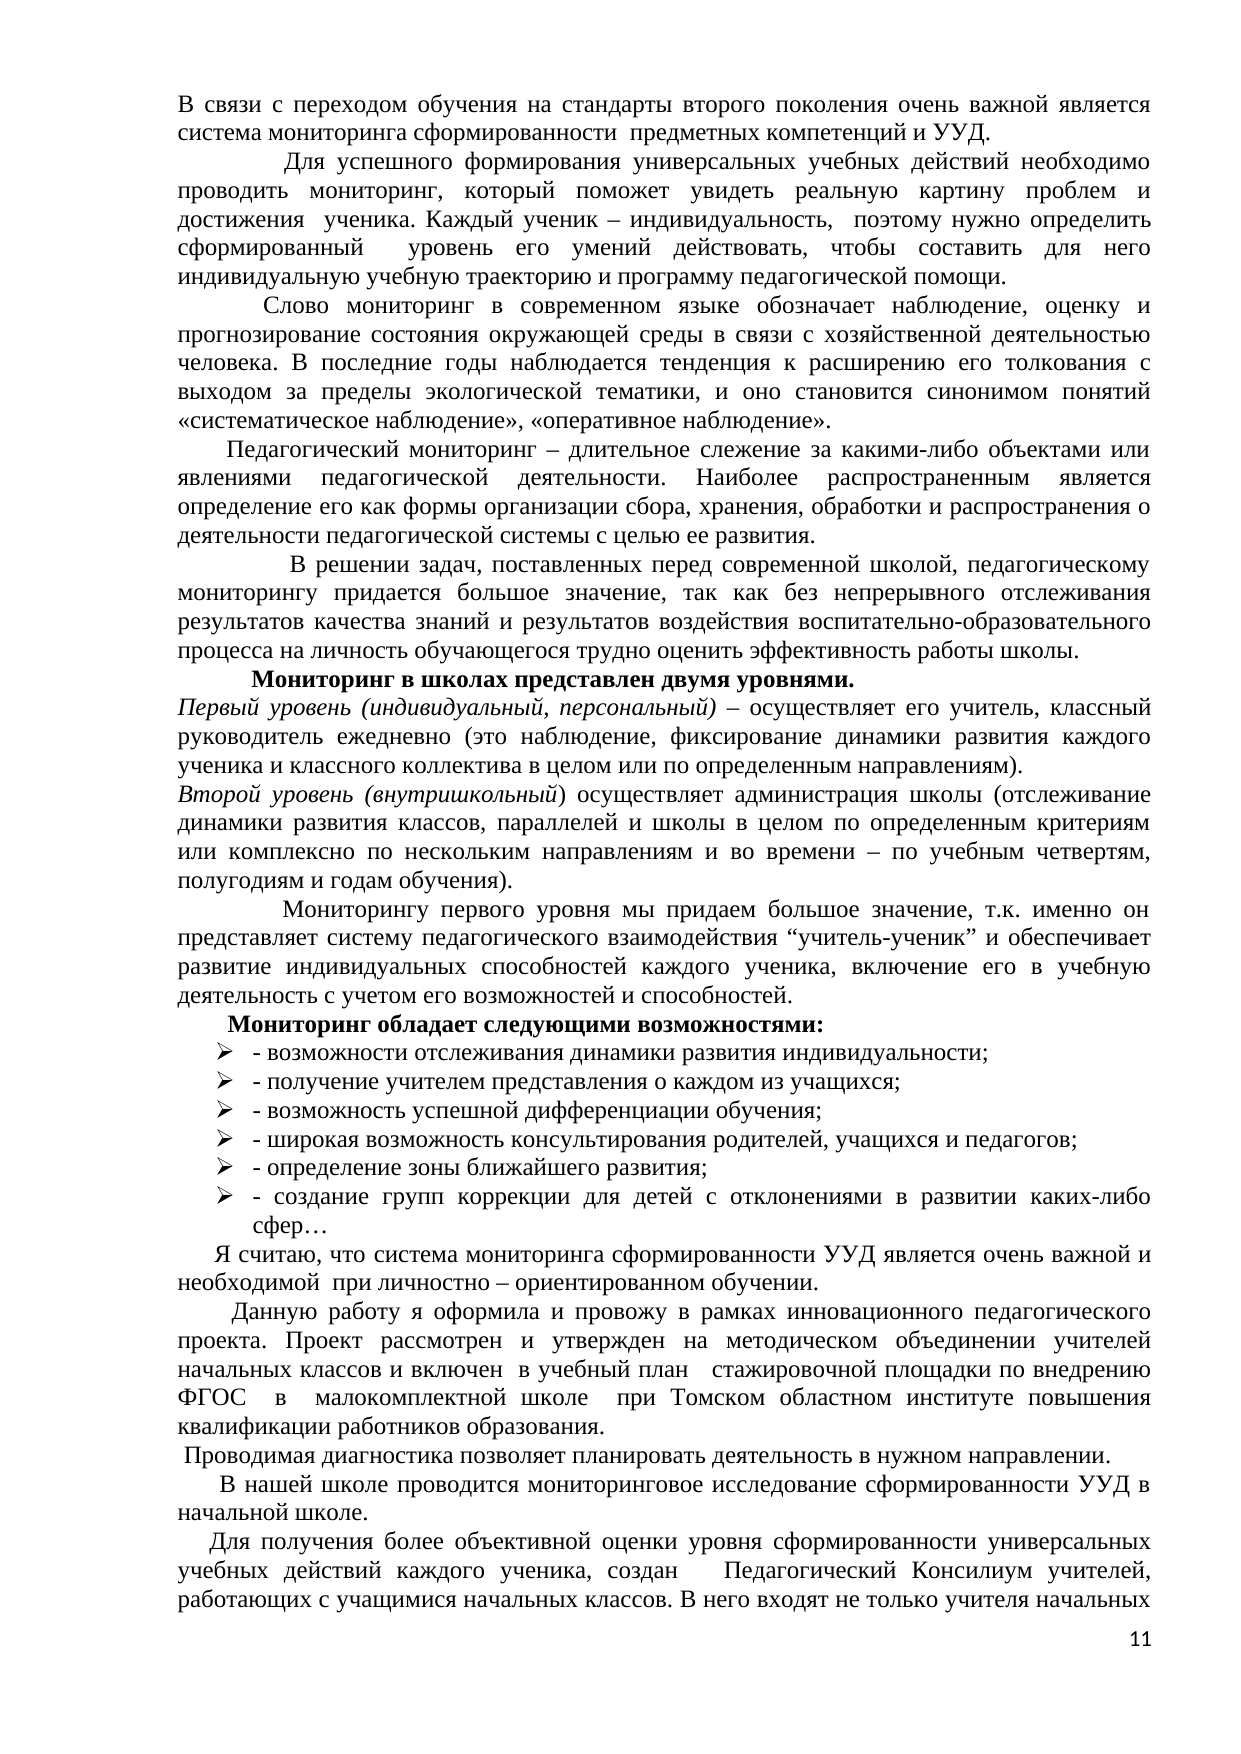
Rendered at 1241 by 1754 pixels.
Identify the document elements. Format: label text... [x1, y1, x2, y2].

list - определение зоны ближайшего развития; [215, 1152, 1152, 1181]
text В решении задач, поставленных перед современной школой, педагогическому мониторингу придается большое значение, так как без непрерывного отслеживания результатов качества знаний и результатов воздействия воспитательно-образовательного процесса на личность обучающегося трудно оценить эффективность работы школы. [177, 549, 1152, 664]
text Для успешного формирования универсальных учебных действий необходимо проводить мониторинг, который поможет увидеть реальную картину проблем и достижения ученика. Каждый ученик – индивидуальность, поэтому нужно определить сформированный уровень его умений действовать, чтобы составить для него индивидуальную учебную траекторию и программу педагогической помощи. [177, 146, 1152, 290]
text В связи с переходом обучения на стандарты второго поколения очень важной является система мониторинга сформированности предметных компетенций и УУД. [177, 89, 1152, 146]
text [177, 1526, 1152, 1612]
text Мониторинг в школах представлен двумя уровнями. [177, 664, 1152, 692]
list - получение учителем представления о каждом из учащихся; [215, 1066, 1152, 1095]
text Педагогический мониторинг – длительное слежение за какими-либо объектами или явлениями педагогической деятельности. Наиболее распространенным является определение его как формы организации сбора, хранения, обработки и распространения о деятельности педагогической системы с целью ее развития. [177, 434, 1152, 549]
text Я считаю, что система мониторинга сформированности УУД является очень важной и необходимой при личностно – ориентированном обучении. [177, 1239, 1152, 1296]
text Слово мониторинг в современном языке обозначает наблюдение, оценку и прогнозирование состояния окружающей среды в связи с хозяйственной деятельностью человека. В последние годы наблюдается тенденция к расширению его толкования с выходом за пределы экологической тематики, и оно становится синонимом понятий «систематическое наблюдение», «оперативное наблюдение». [177, 290, 1152, 434]
text Проводимая диагностика позволяет планировать деятельность в нужном направлении. [177, 1440, 1152, 1469]
text В нашей школе проводится мониторинговое исследование сформированности УУД в начальной школе. [177, 1469, 1152, 1526]
text Данную работу я оформила и провожу в рамках инновационного педагогического проекта. Проект рассмотрен и утвержден на методическом объединении учителей начальных классов и включен в учебный план стажировочной площадки по внедрению ФГОС в малокомплектной школе при Томском областном институте повышения квалификации работников образования. [177, 1296, 1152, 1440]
text Первый уровень (индивидуальный, персональный) – осуществляет его учитель, классный руководитель ежедневно (это наблюдение, фиксирование динамики развития каждого ученика и классного коллектива в целом или по определенным направлениям). [177, 692, 1152, 779]
text Мониторингу первого уровня мы придаем большое значение, т.к. именно он представляет систему педагогического взаимодействия “учитель-ученик” и обеспечивает развитие индивидуальных способностей каждого ученика, включение его в учебную деятельность с учетом его возможностей и способностей. [177, 894, 1152, 1009]
list - возможности отслеживания динамики развития индивидуальности; [215, 1037, 1152, 1066]
list - создание групп коррекции для детей с отклонениями в развитии каких-либо сфер… [215, 1181, 1152, 1239]
text Мониторинг обладает следующими возможностями: [177, 1009, 1152, 1037]
list - возможность успешной дифференциации обучения; [215, 1095, 1152, 1124]
list - широкая возможность консультирования родителей, учащихся и педагогов; [215, 1124, 1152, 1152]
text Второй уровень (внутришкольный) осуществляет администрация школы (отслеживание динамики развития классов, параллелей и школы в целом по определенным критериям или комплексно по нескольким направлениям и во времени – по учебным четвертям, полугодиям и годам обучения). [177, 779, 1152, 894]
